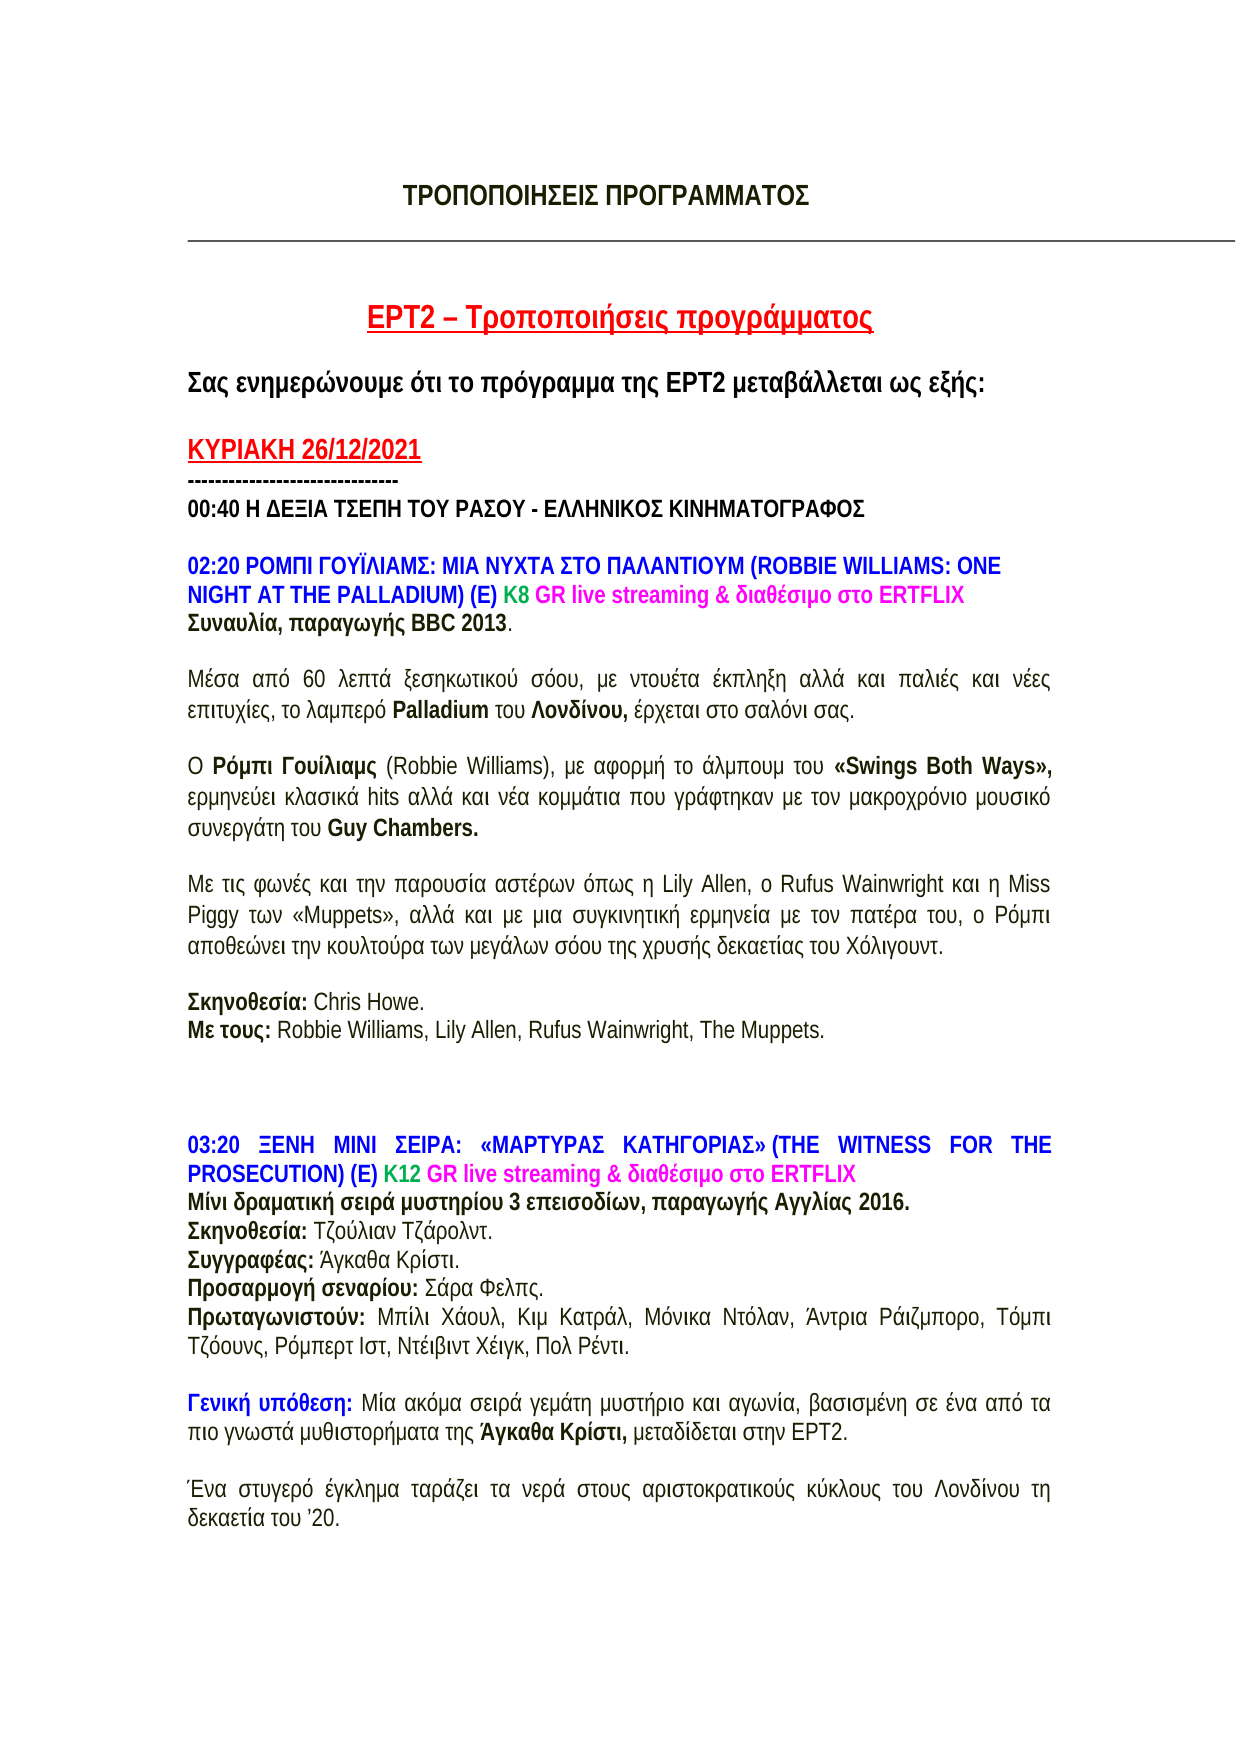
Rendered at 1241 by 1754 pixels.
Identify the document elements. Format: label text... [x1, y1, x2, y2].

text 02:20 ΡΟΜΠΙ ΓΟΥΪΛΙΑΜΣ: ΜΙΑ ΝΥΧΤΑ ΣΤΟ ΠΑΛΑΝΤΙΟΥΜ (ROBBIE WILLIAMS: ONE NIGHT AT THE PALLADIUM) (Ε) K8 GR live streaming & διαθέσιμο στο ERTFLIX [187, 551, 1053, 608]
text ΚΥΡΙΑΚΗ 26/12/2021 [187, 432, 1053, 465]
text Σας ενημερώνουμε ότι το πρόγραμμα της ΕΡΤ2 μεταβάλλεται ως εξής: [187, 365, 1053, 398]
text Πρωταγωνιστούν: Μπίλι Χάουλ, Κιμ Κατράλ, Μόνικα Ντόλαν, Άντρια Ράιζμπορο, Τόμπι Τζόουνς, Ρόμπερτ Ιστ, Ντέιβιντ Χέιγκ, Πολ Ρέντι. [187, 1302, 1053, 1359]
text Προσαρμογή σεναρίου: Σάρα Φελπς. [187, 1273, 1053, 1302]
text Ο Ρόμπι Γουίλιαμς (Robbie Williams), με αφορμή το άλμπουμ του «Swings Both Ways», ερμηνεύει κλασικά hits αλλά και νέα κομμάτια που γράφτηκαν με τον μακροχρόνιο μουσικό συνεργάτη του Guy Chambers. [187, 751, 1053, 842]
text ------------------------------- [187, 465, 1053, 494]
text Ένα στυγερό έγκλημα ταράζει τα νερά στους αριστοκρατικούς κύκλους του Λονδίνου τη δεκαετία του ’20. [187, 1474, 1053, 1531]
text Με τους: Robbie Williams, Lily Allen, Rufus Wainwright, The Muppets. [187, 1016, 1053, 1044]
text Μίνι δραματική σειρά μυστηρίου 3 επεισοδίων, παραγωγής Αγγλίας 2016. [187, 1187, 1053, 1216]
text 00:40 Η ΔΕΞΙΑ ΤΣΕΠΗ ΤΟΥ ΡΑΣΟΥ - ΕΛΛΗΝΙΚΟΣ ΚΙΝΗΜΑΤΟΓΡΑΦΟΣ [187, 494, 1053, 522]
text Σκηνοθεσία: Τζούλιαν Τζάρολντ. [187, 1216, 1053, 1245]
text ΤΡΟΠΟΠΟΙΗΣΕΙΣ ΠΡΟΓΡΑΜΜΑΤΟΣ [187, 178, 1053, 212]
text ΕΡΤ2 – Τροποποιήσεις προγράμματος [187, 297, 1053, 336]
text Σκηνοθεσία: Chris Howe. [187, 987, 1053, 1016]
text Συναυλία, παραγωγής BBC 2013. [187, 608, 1053, 637]
text Μέσα από 60 λεπτά ξεσηκωτικού σόου, με ντουέτα έκπληξη αλλά και παλιές και νέες επιτυχίες, το λαμπερό Palladium του Λονδίνου, έρχεται στο σαλόνι σας. [187, 664, 1053, 724]
text Γενική υπόθεση: Μία ακόμα σειρά γεμάτη μυστήριο και αγωνία, βασισμένη σε ένα από τα πιο γνωστά μυθιστορήματα της Άγκαθα Κρίστι, μεταδίδεται στην ΕΡΤ2. [187, 1388, 1053, 1445]
text Συγγραφέας: Άγκαθα Κρίστι. [187, 1245, 1053, 1273]
text Με τις φωνές και την παρουσία αστέρων όπως η Lily Allen, o Rufus Wainwright και η Miss Piggy των «Muppets», αλλά και με μια συγκινητική ερμηνεία με τον πατέρα του, ο Ρόμπι αποθεώνει την κουλτούρα των μεγάλων σόου της χρυσής δεκαετίας του Χόλιγουντ. [187, 869, 1053, 959]
text 03:20 ΞΕΝΗ ΜΙΝΙ ΣΕΙΡΑ: «ΜΑΡΤΥΡΑΣ ΚΑΤΗΓΟΡΙΑΣ» (THE WITNESS FOR THE PROSECUTION) (Ε) K12 GR live streaming & διαθέσιμο στο ERTFLIX [187, 1130, 1053, 1187]
